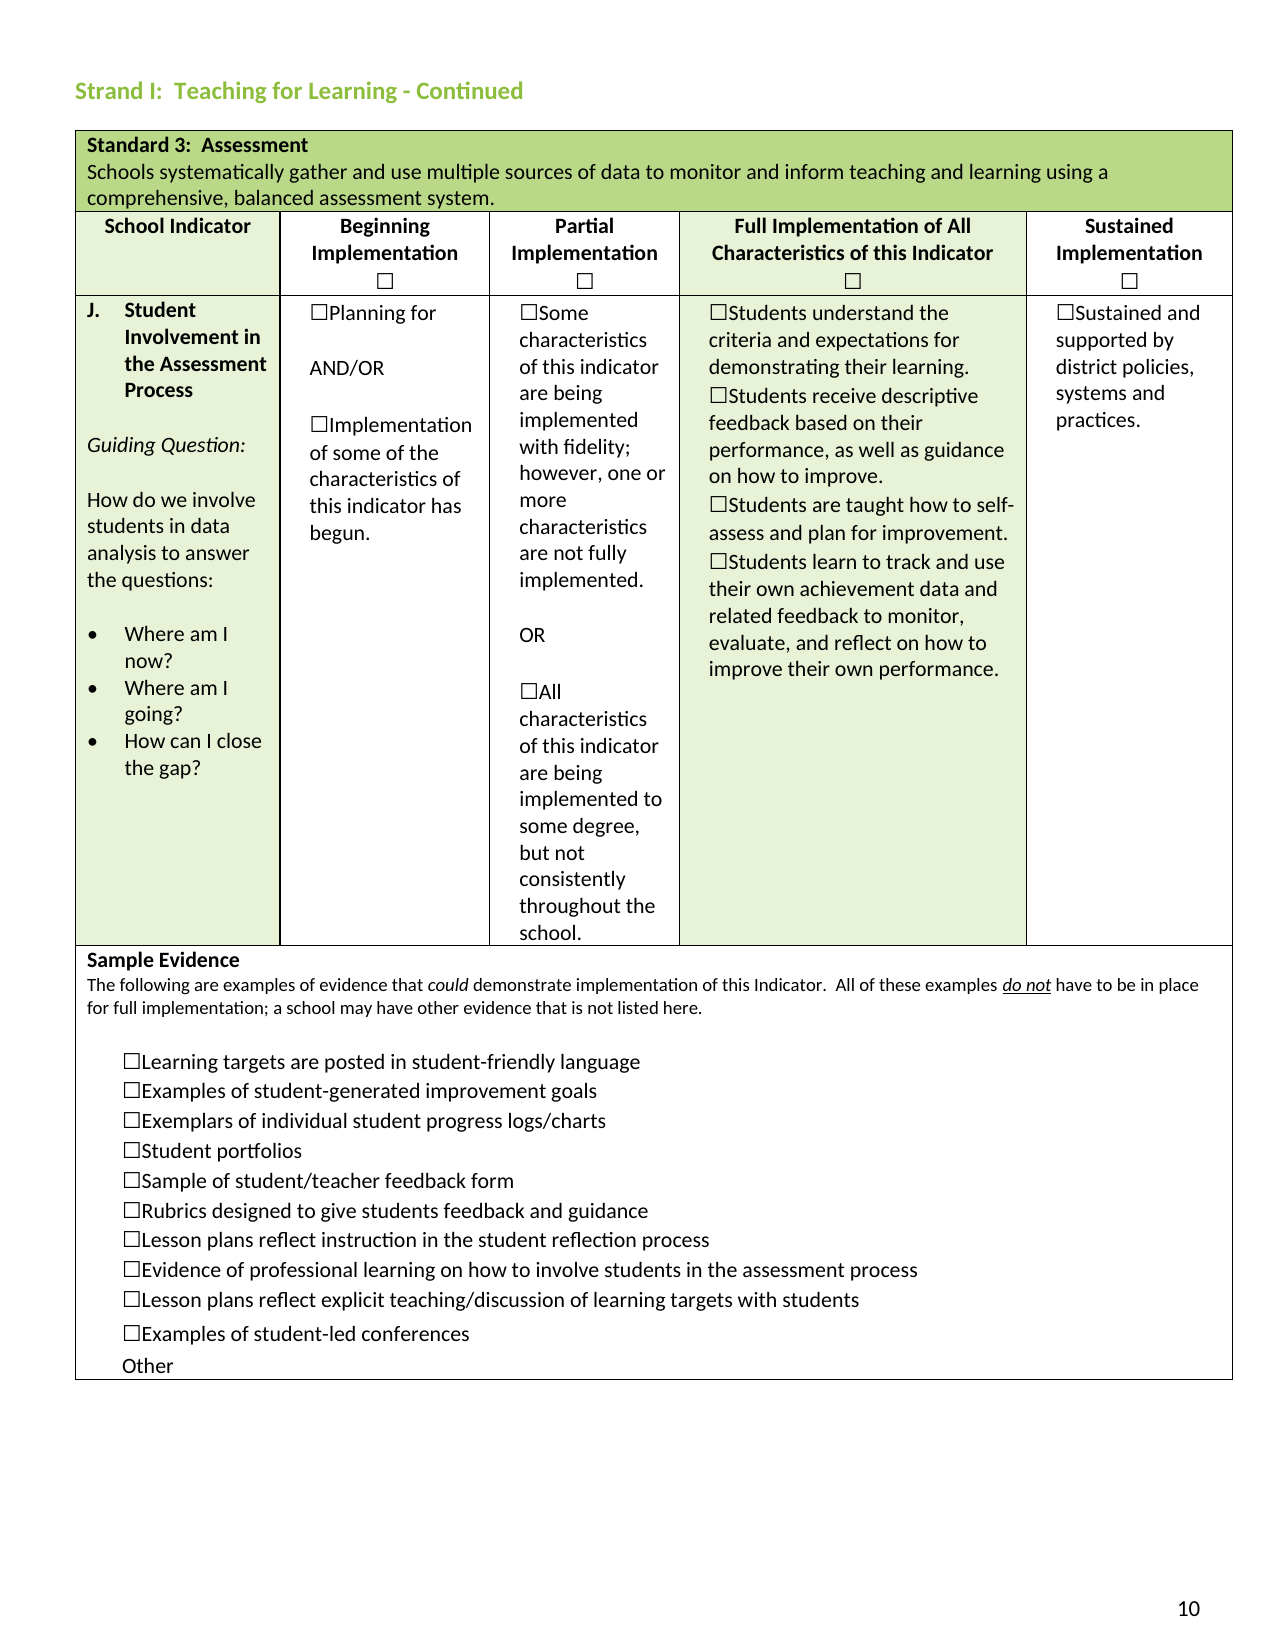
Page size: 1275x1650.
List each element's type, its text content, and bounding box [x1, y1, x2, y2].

table_cell School Indicator [76, 212, 279, 295]
table_cell Sustained Implementation [1027, 212, 1232, 295]
table_header Standard 3: Assessment Schools systematically gather and use multiple sources of data to monitor and inform teaching and learning using a comprehensive, balanced assessment system. [76, 131, 1232, 211]
table_cell Some characteristics of this indicator are being implemented with fidelity; however, one or more characteristics are not fully implemented. OR All characteristics of this indicator are being implemented to some degree, but not consistently throughout the school. [490, 296, 679, 945]
table_cell Students understand the criteria and expectations for demonstrating their learning. Students receive descriptive feedback based on their performance, as well as guidance on how to improve. Students are taught how to self-assess and plan for improvement. Students learn to track and use their own achievement data and related feedback to monitor, evaluate, and reflect on how to improve their own performance. [680, 296, 1026, 945]
table_cell Student Involvement in the Assessment Process Guiding Question: How do we involve students in data analysis to answer the questions: Where am I now? Where am I going? How can I close the gap? [76, 296, 279, 945]
table_cell Sample Evidence The following are examples of evidence that could demonstrate implementation of this Indicator. All of these examples do not have to be in place for full implementation; a school may have other evidence that is not listed here. Learning targets are posted in student-friendly language Examples of student-generated improvement goals Exemplars of individual student progress logs/charts Student portfolios Sample of student/teacher feedback form Rubrics designed to give students feedback and guidance Lesson plans reflect instruction in the student reflection process Evidence of professional learning on how to involve students in the assessment process Lesson plans reflect explicit teaching/discussion of learning targets with students Examples of student-led conferences Other [76, 946, 1232, 1379]
table_cell Full Implementation of All Characteristics of this Indicator [680, 212, 1026, 295]
table_cell Partial Implementation [490, 212, 679, 295]
table_cell Sustained and supported by district policies, systems and practices. [1027, 296, 1232, 945]
table_cell Planning for AND/OR Implementation of some of the characteristics of this indicator has begun. [281, 296, 489, 945]
table_cell Beginning Implementation [281, 212, 489, 295]
